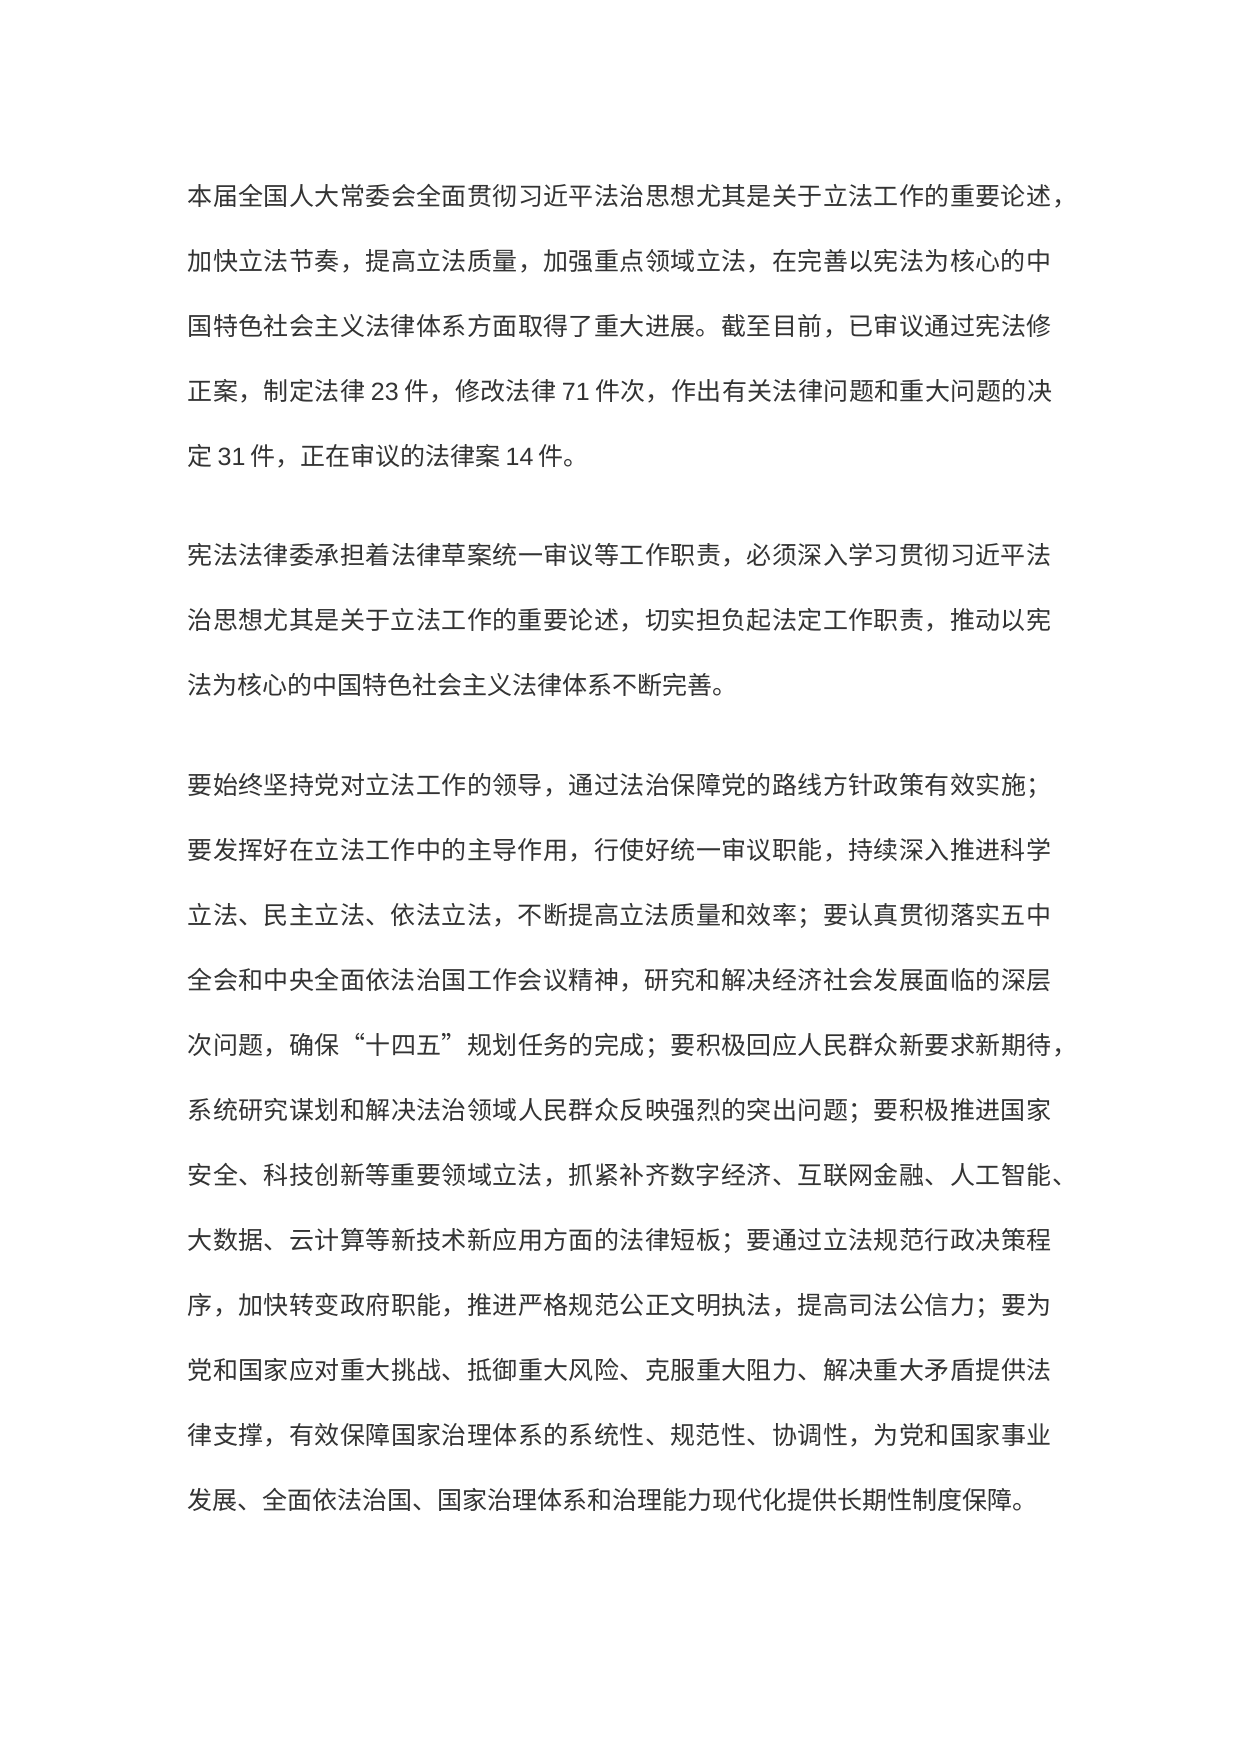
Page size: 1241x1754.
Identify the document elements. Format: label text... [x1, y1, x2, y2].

text 要始终坚持党对立法工作的领导，通过法治保障党的路线方针政策有效实施；要发挥好在立法工作中的主导作用，行使好统一审议职能，持续深入推进科学立法、民主立法、依法立法，不断提高立法质量和效率；要认真贯彻落实五中全会和中央全面依法治国工作会议精神，研究和解决经济社会发展面临的深层次问题，确保“十四五”规划任务的完成；要积极回应人民群众新要求新期待，系统研究谋划和解决法治领域人民群众反映强烈的突出问题；要积极推进国家安全、科技创新等重要领域立法，抓紧补齐数字经济、互联网金融、人工智能、大数据、云计算等新技术新应用方面的法律短板；要通过立法规范行政决策程序，加快转变政府职能，推进严格规范公正文明执法，提高司法公信力；要为党和国家应对重大挑战、抵御重大风险、克服重大阻力、解决重大矛盾提供法律支撑，有效保障国家治理体系的系统性、规范性、协调性，为党和国家事业发展、全面依法治国、国家治理体系和治理能力现代化提供长期性制度保障。 [187, 751, 1053, 1531]
text 宪法法律委承担着法律草案统一审议等工作职责，必须深入学习贯彻习近平法治思想尤其是关于立法工作的重要论述，切实担负起法定工作职责，推动以宪法为核心的中国特色社会主义法律体系不断完善。 [187, 521, 1053, 716]
text 本届全国人大常委会全面贯彻习近平法治思想尤其是关于立法工作的重要论述，加快立法节奏，提高立法质量，加强重点领域立法，在完善以宪法为核心的中国特色社会主义法律体系方面取得了重大进展。截至目前，已审议通过宪法修正案，制定法律23件，修改法律71件次，作出有关法律问题和重大问题的决定31件，正在审议的法律案14件。 [187, 162, 1053, 487]
